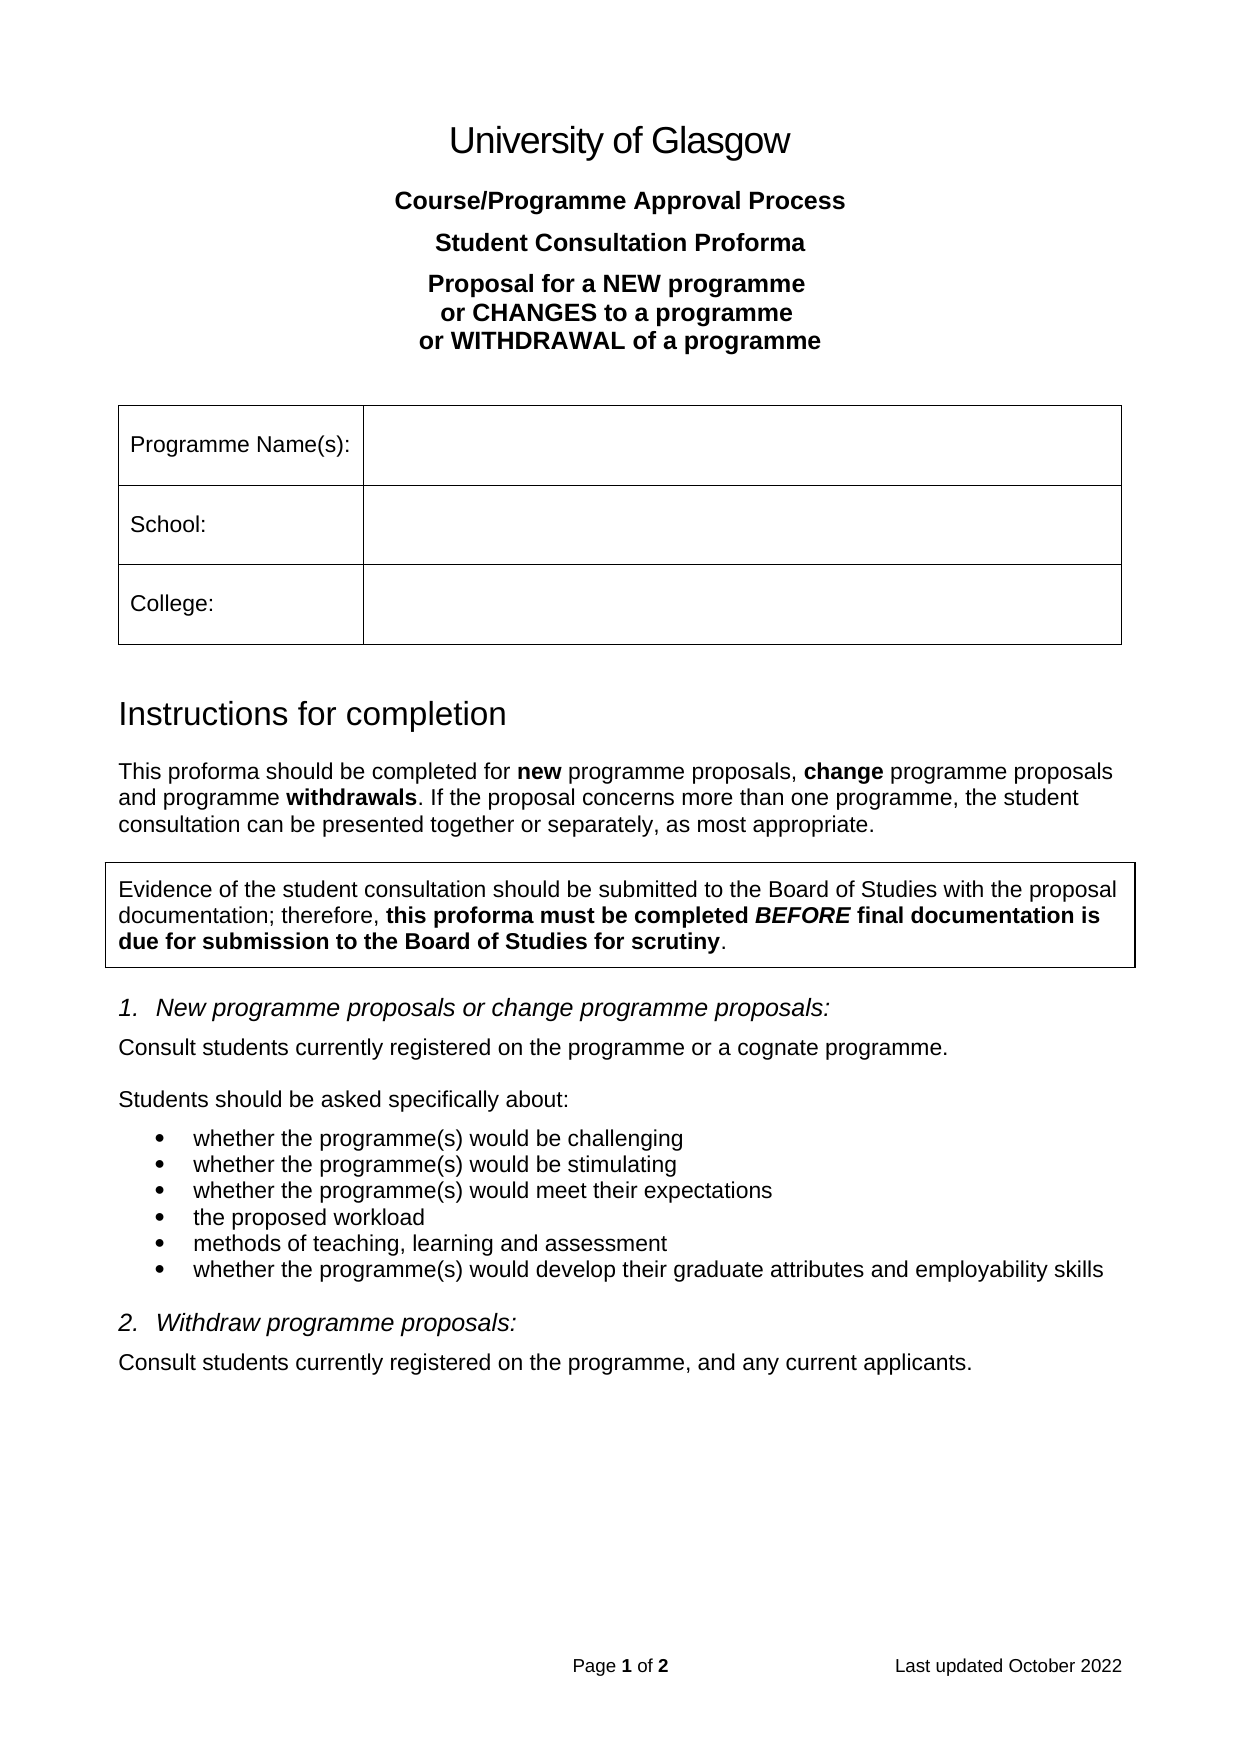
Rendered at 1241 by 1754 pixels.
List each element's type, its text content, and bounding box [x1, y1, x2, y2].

text Consult students currently registered on the programme or a cognate programme. [118, 1034, 1122, 1061]
text This proforma should be completed for new programme proposals, change programme proposals and programme withdrawals. If the proposal concerns more than one programme, the student consultation can be presented together or separately, as most appropriate. [118, 758, 1122, 837]
table_header Programme Name(s): [119, 406, 363, 484]
subtitle Student Consultation Proforma [118, 227, 1122, 256]
list the proposed workload [156, 1204, 1122, 1230]
text Students should be asked specifically about: [118, 1086, 1122, 1112]
subtitle Proposal for a NEW programme or CHANGES to a programme or WITHDRAWAL of a programme [118, 269, 1122, 355]
table_cell [364, 565, 1121, 643]
list whether the programme(s) would develop their graduate attributes and employability skills [156, 1256, 1122, 1283]
subtitle Withdraw programme proposals: [118, 1308, 1122, 1336]
text Evidence of the student consultation should be submitted to the Board of Studies with the proposal documentation; therefore, this proforma must be completed BEFORE final documentation is due for submission to the Board of Studies for scrutiny. [106, 863, 1134, 967]
list whether the programme(s) would be stimulating [156, 1151, 1122, 1177]
text Consult students currently registered on the programme, and any current applicants. [118, 1349, 1122, 1375]
table_cell School: [119, 486, 363, 564]
table_cell College: [119, 565, 363, 643]
list methods of teaching, learning and assessment [156, 1230, 1122, 1256]
subtitle Instructions for completion [118, 694, 1122, 733]
subtitle New programme proposals or change programme proposals: [118, 993, 1122, 1022]
table_header [364, 406, 1121, 484]
title University of Glasgow [118, 118, 1122, 161]
list whether the programme(s) would be challenging [156, 1124, 1122, 1151]
table_cell [364, 486, 1121, 564]
list whether the programme(s) would meet their expectations [156, 1177, 1122, 1204]
subtitle Course/Programme Approval Process [118, 186, 1122, 215]
